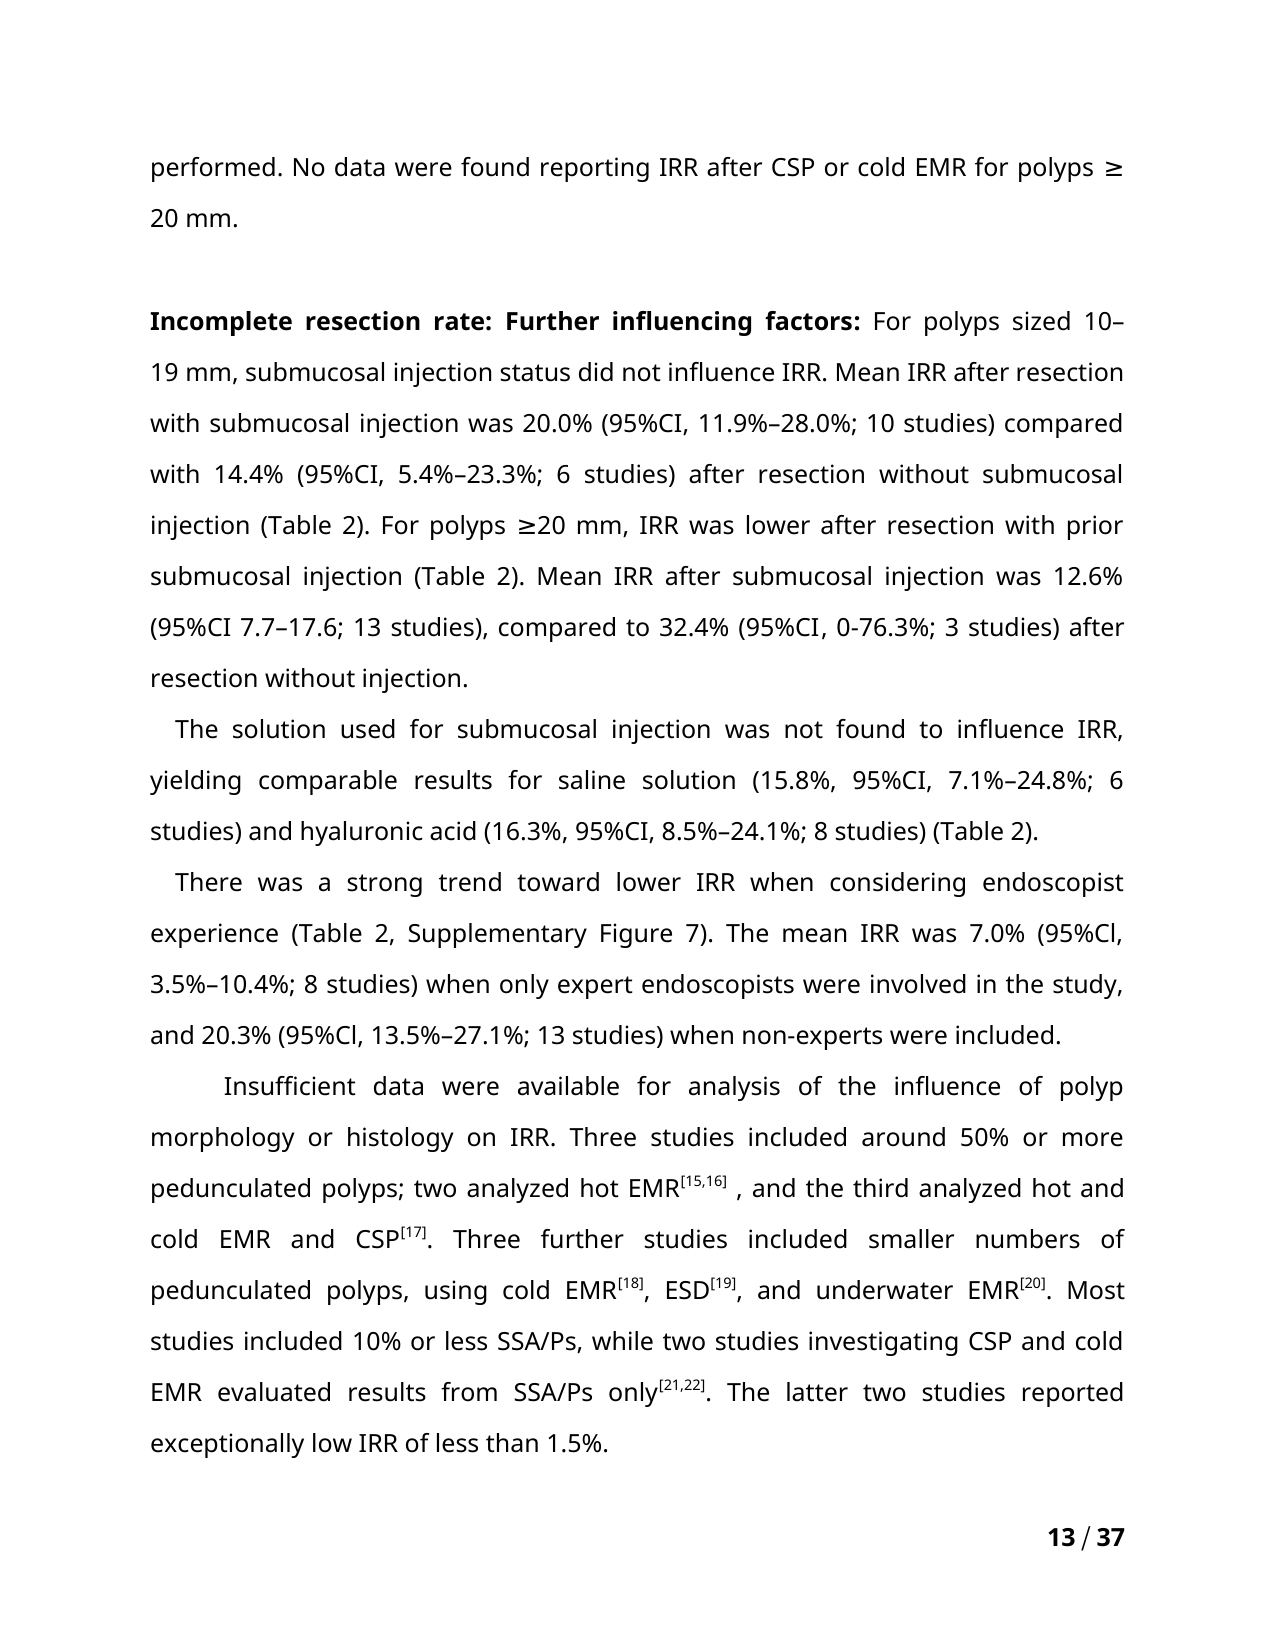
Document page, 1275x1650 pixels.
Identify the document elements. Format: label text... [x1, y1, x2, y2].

text Incomplete resection rate: further influencing factors: For polyps sized 10–19 mm, submucosal injection status did not influence IRR. Mean IRR after resection with submucosal injection was 20.0% (95%CI, 11.9%–28.0%; 10 studies) compared with 14.4% (95%CI, 5.4%–23.3%; 6 studies) after resection without submucosal injection (Table 2). For polyps ≥20 mm, IRR was lower after resection with prior submucosal injection (Table 2). Mean IRR after submucosal injection was 12.6% (95%CI 7.7–17.6; 13 studies), compared to 32.4% (95%CI, 0-76.3%; 3 studies) after resection without injection. [150, 303, 1125, 694]
text Insufficient data were available for analysis of the influence of polyp morphology or histology on IRR. Three studies included around 50% or more pedunculated polyps; two analyzed hot EMR[15,16] , and the third analyzed hot and cold EMR and CSP[17]. Three further studies included smaller numbers of pedunculated polyps, using cold EMR[18], ESD[19], and underwater EMR[20]. Most studies included 10% or less SSA/Ps, while two studies investigating CSP and cold EMR evaluated results from SSA/Ps only[21,22]. The latter two studies reported exceptionally low IRR of less than 1.5%. [150, 1069, 1125, 1460]
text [150, 150, 1125, 235]
text The solution used for submucosal injection was not found to influence IRR, yielding comparable results for saline solution (15.8%, 95%CI, 7.1%–24.8%; 6 studies) and hyaluronic acid (16.3%, 95%CI, 8.5%–24.1%; 8 studies) (Table 2). [150, 711, 1125, 848]
text There was a strong trend toward lower IRR when considering endoscopist experience (Table 2, Supplementary Figure 7). The mean IRR was 7.0% (95%Cl, 3.5%–10.4%; 8 studies) when only expert endoscopists were involved in the study, and 20.3% (95%Cl, 13.5%–27.1%; 13 studies) when non-experts were included. [150, 864, 1125, 1052]
